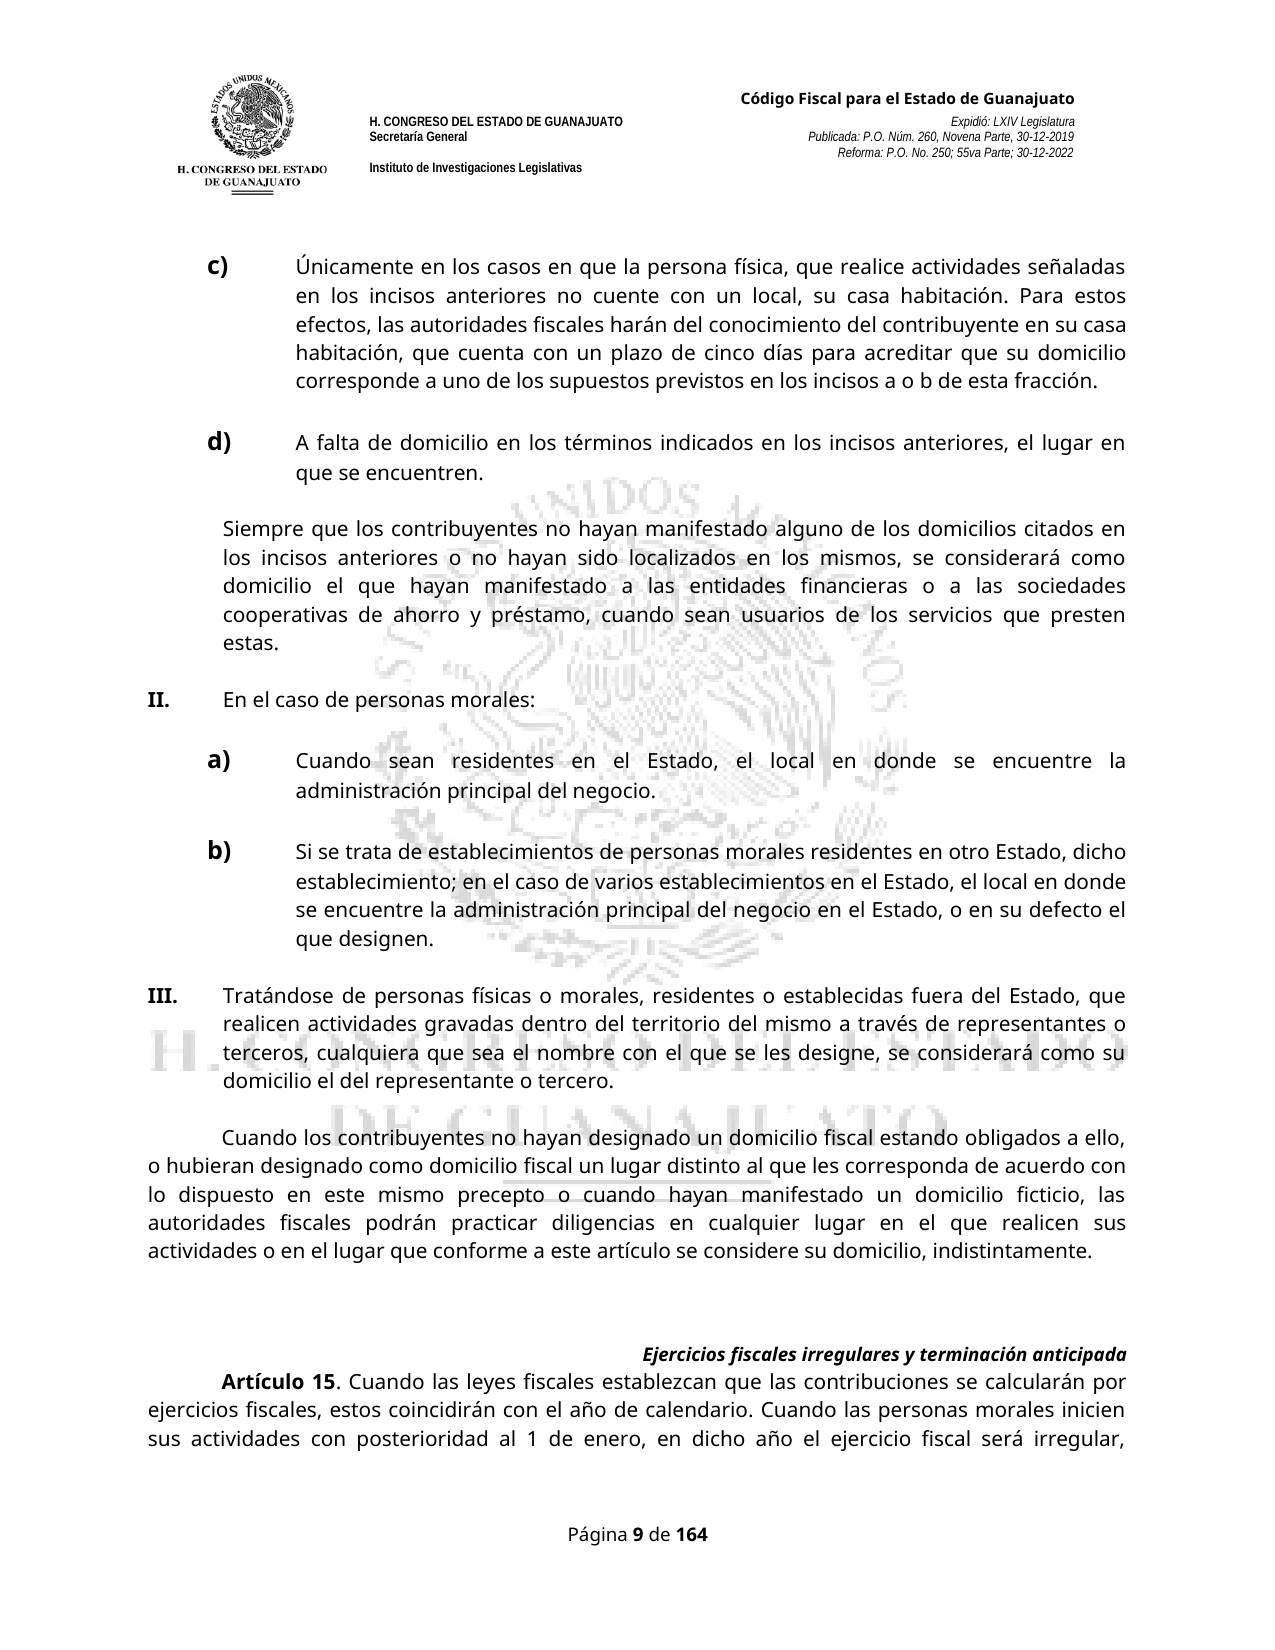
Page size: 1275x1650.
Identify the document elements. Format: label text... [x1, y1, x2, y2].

list Tratándose de personas físicas o morales, residentes o establecidas fuera del Estado, que realicen actividades gravadas dentro del territorio del mismo a través de representantes o terceros, cualquiera que sea el nombre con el que se les designe, se considerará como su domicilio el del representante o tercero. [148, 981, 1127, 1094]
list En el caso de personas morales: [148, 685, 1127, 713]
list Si se trata de establecimientos de personas morales residentes en otro Estado, dicho establecimiento; en el caso de varios establecimientos en el Estado, el local en donde se encuentre la administración principal del negocio en el Estado, o en su defecto el que designen. [207, 833, 1127, 952]
text Ejercicios fiscales irregulares y terminación anticipada [148, 1342, 1127, 1367]
list Únicamente en los casos en que la persona física, que realice actividades señaladas en los incisos anteriores no cuente con un local, su casa habitación. Para estos efectos, las autoridades fiscales harán del conocimiento del contribuyente en su casa habitación, que cuenta con un plazo de cinco días para acreditar que su domicilio corresponde a uno de los supuestos previstos en los incisos a o b de esta fracción. [207, 247, 1127, 395]
picture [177, 75, 327, 201]
text Cuando los contribuyentes no hayan designado un domicilio fiscal estando obligados a ello, o hubieran designado como domicilio fiscal un lugar distinto al que les corresponda de acuerdo con lo dispuesto en este mismo precepto o cuando hayan manifestado un domicilio ficticio, las autoridades fiscales podrán practicar diligencias en cualquier lugar en el que realicen sus actividades o en el lugar que conforme a este artículo se considere su domicilio, indistintamente. [148, 1123, 1127, 1265]
list A falta de domicilio en los términos indicados en los incisos anteriores, el lugar en que se encuentren. [207, 423, 1127, 486]
list Siempre que los contribuyentes no hayan manifestado alguno de los domicilios citados en los incisos anteriores o no hayan sido localizados en los mismos, se considerará como domicilio el que hayan manifestado a las entidades financieras o a las sociedades cooperativas de ahorro y préstamo, cuando sean usuarios de los servicios que presten estas. [223, 514, 1127, 657]
list Cuando sean residentes en el Estado, el local en donde se encuentre la administración principal del negocio. [207, 742, 1127, 804]
